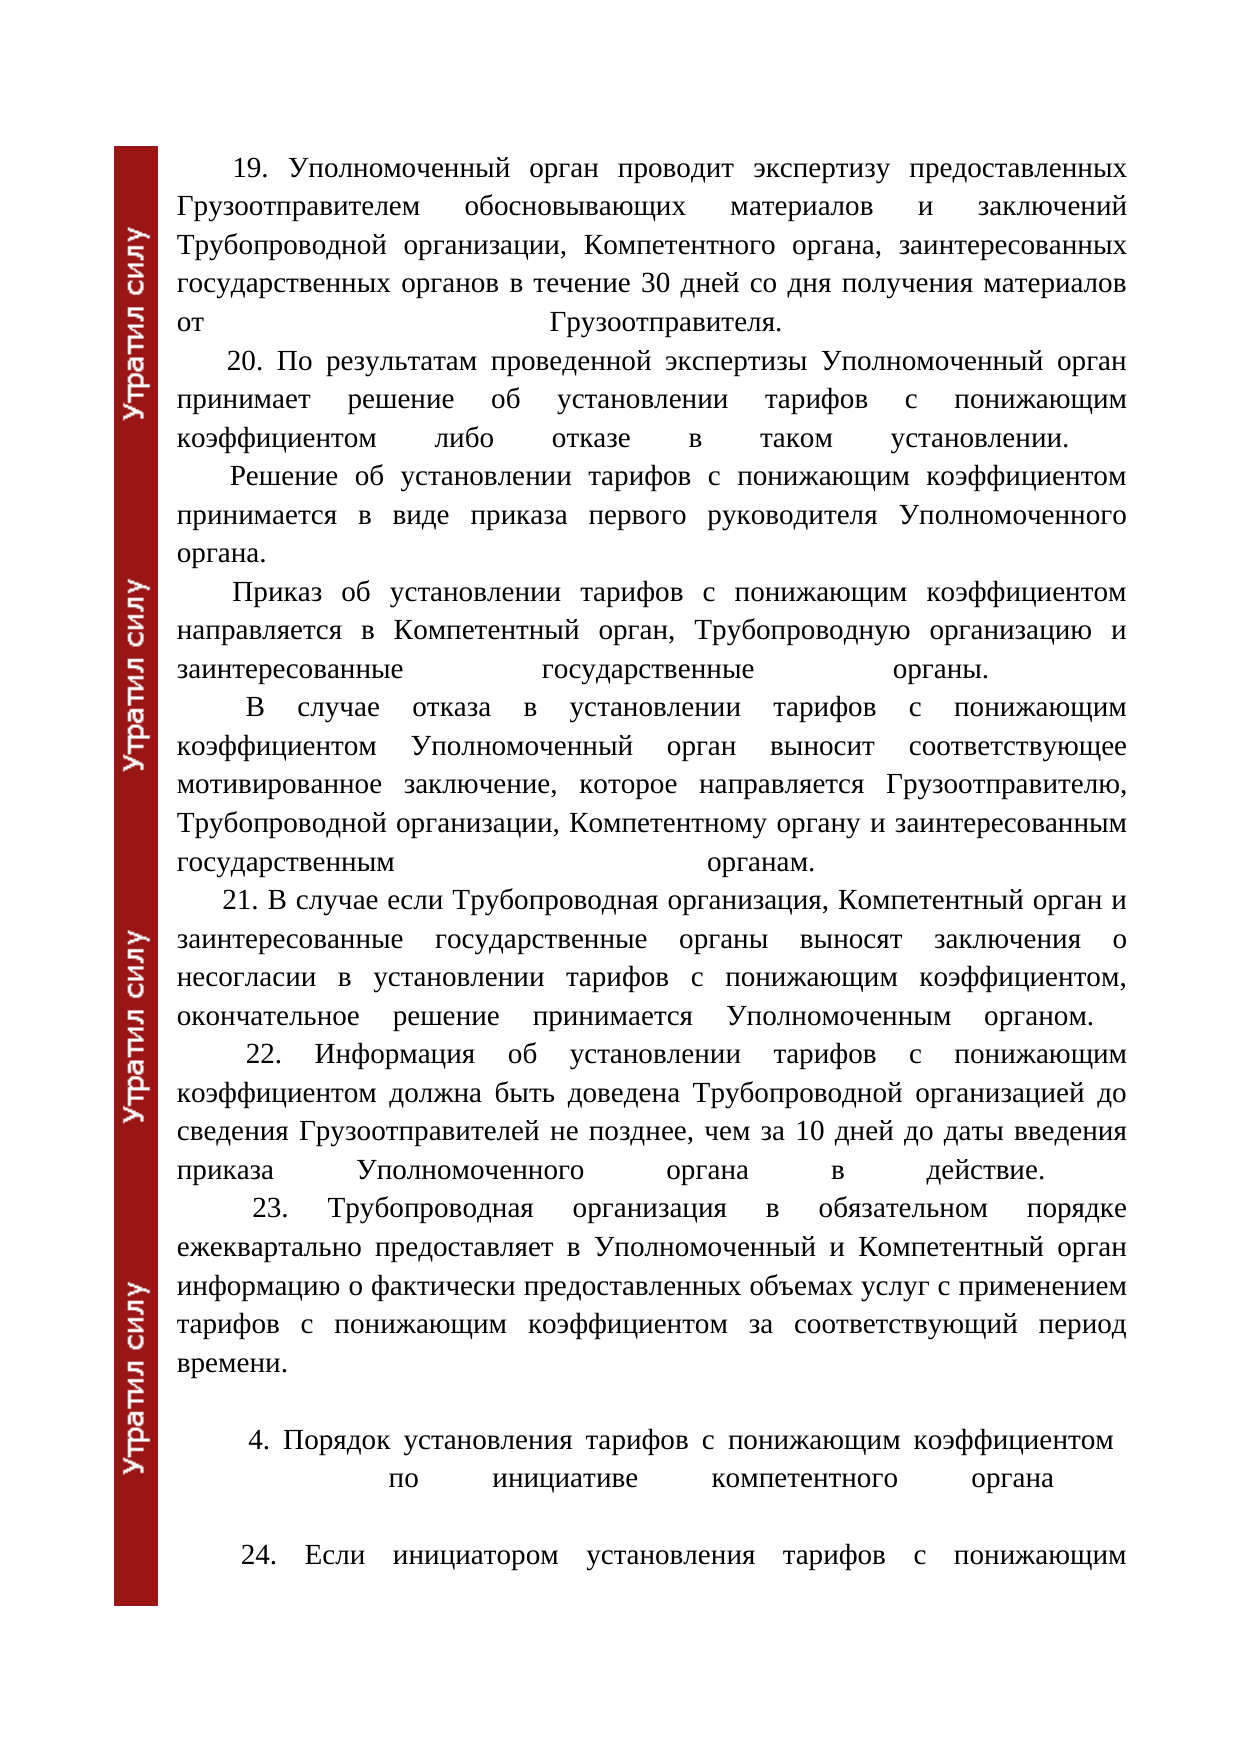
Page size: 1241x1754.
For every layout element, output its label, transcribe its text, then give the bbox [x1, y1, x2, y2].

picture [114, 146, 158, 150]
picture [114, 1571, 158, 1606]
